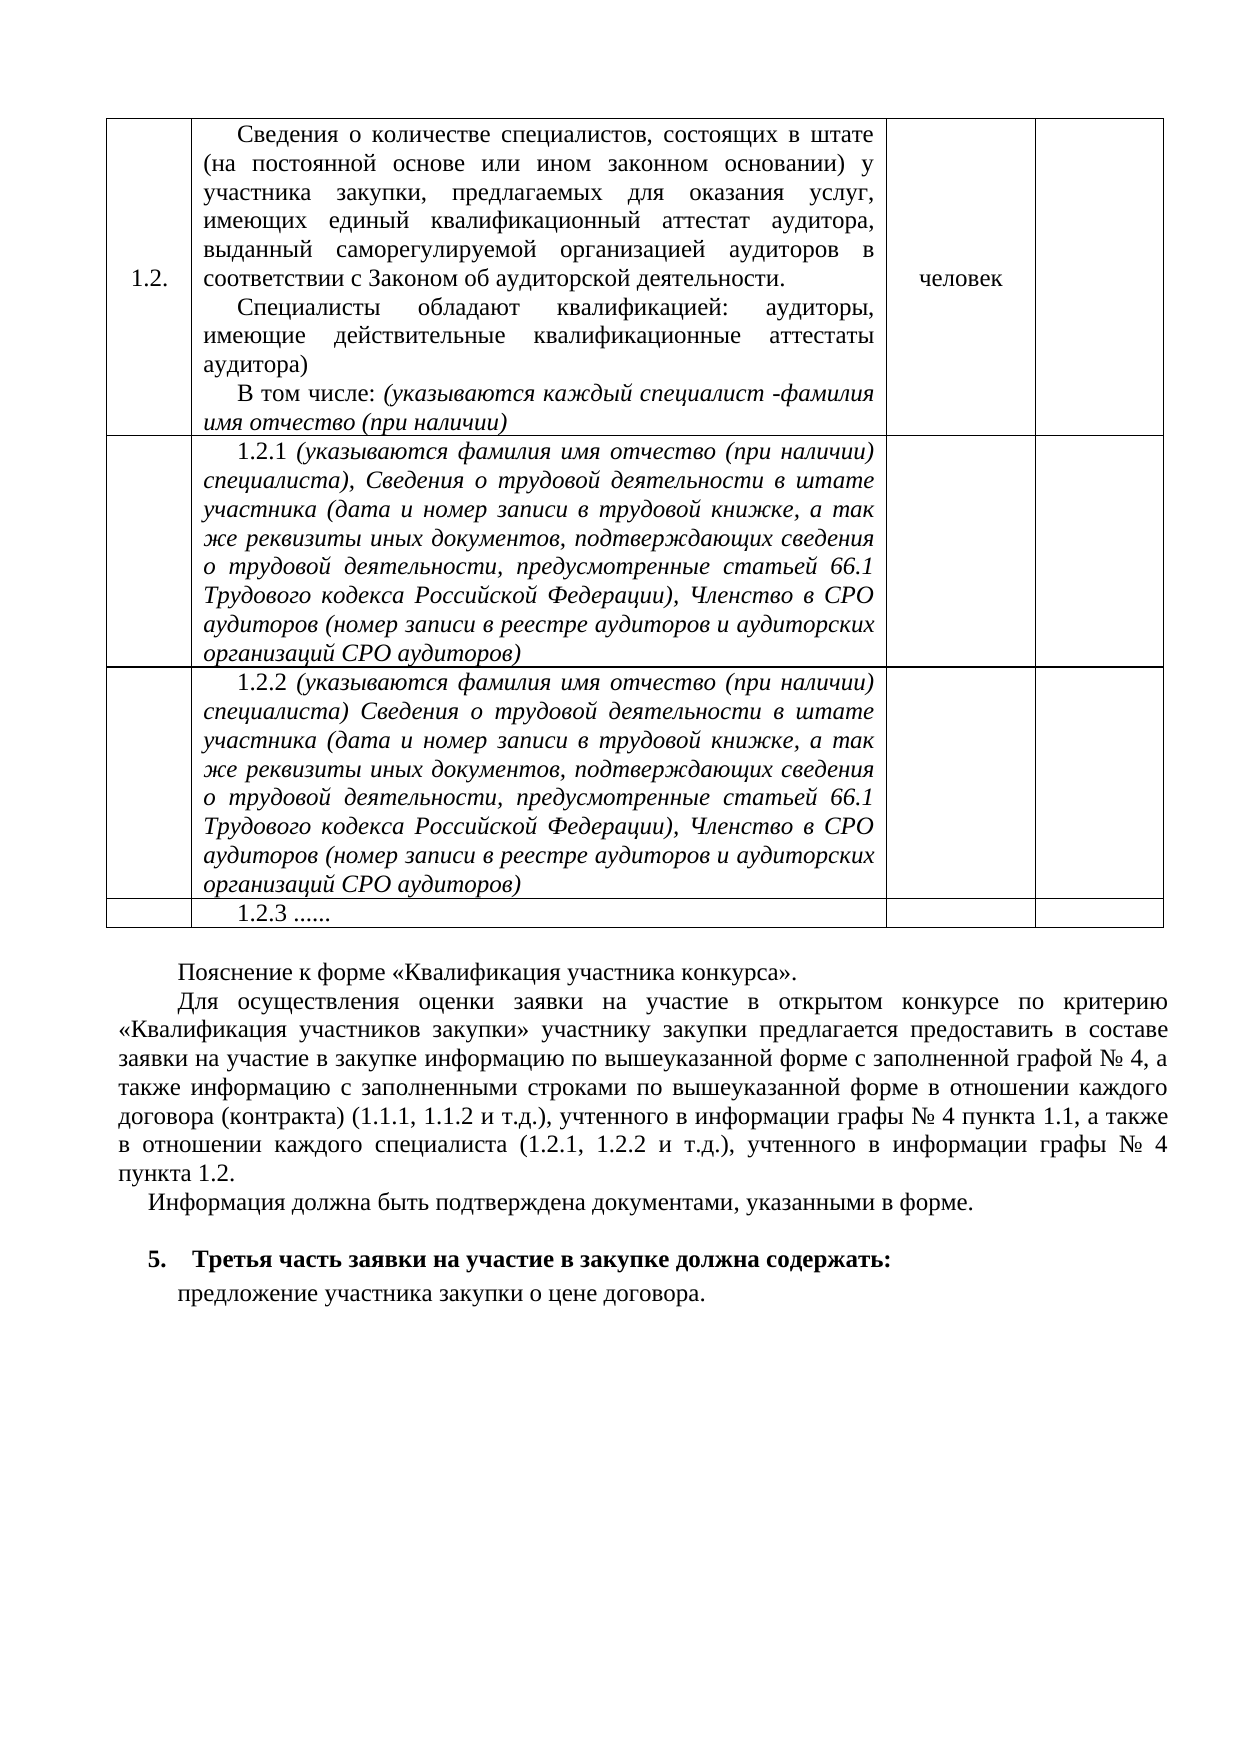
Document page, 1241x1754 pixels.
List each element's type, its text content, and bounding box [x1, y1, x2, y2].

table_cell Сведения о количестве специалистов, состоящих в штате (на постоянной основе или ином законном основании) у участника закупки, предлагаемых для оказания услуг, имеющих единый квалификационный аттестат аудитора, выданный саморегулируемой организацией аудиторов в соответствии с Законом об аудиторской деятельности. Специалисты обладают квалификацией: аудиторы, имеющие действительные квалификационные аттестаты аудитора) В том числе: (указываются каждый специалист -фамилия имя отчество (при наличии) [192, 119, 886, 435]
table_cell [887, 899, 1035, 927]
table_cell [887, 668, 1035, 897]
table_cell [1036, 899, 1163, 927]
text Информация должна быть подтверждена документами, указанными в форме. [118, 1187, 1169, 1216]
table_cell 1.2.1 (указываются фамилия имя отчество (при наличии) специалиста), Сведения о трудовой деятельности в штате участника (дата и номер записи в трудовой книжке, а так же реквизиты иных документов, подтверждающих сведения о трудовой деятельности, предусмотренные статьей 66.1 Трудового кодекса Российской Федерации), Членство в СРО аудиторов (номер записи в реестре аудиторов и аудиторских организаций СРО аудиторов) [192, 436, 886, 666]
text Для осуществления оценки заявки на участие в открытом конкурсе по критерию «Квалификация участников закупки» участнику закупки предлагается предоставить в составе заявки на участие в закупке информацию по вышеуказанной форме с заполненной графой № 4, а также информацию с заполненными строками по вышеуказанной форме в отношении каждого договора (контракта) (1.1.1, 1.1.2 и т.д.), учтенного в информации графы № 4 пункта 1.1, а также в отношении каждого специалиста (1.2.1, 1.2.2 и т.д.), учтенного в информации графы № 4 пункта 1.2. [118, 986, 1169, 1187]
table_cell человек [887, 119, 1035, 435]
text Пояснение к форме «Квалификация участника конкурса». [118, 957, 1169, 986]
table_cell [1036, 119, 1163, 435]
table_cell [107, 899, 191, 927]
table_cell [107, 668, 191, 897]
table_cell 1.2. [107, 119, 191, 435]
table_cell [107, 436, 191, 666]
table_cell [1036, 668, 1163, 897]
table_cell [887, 436, 1035, 666]
table_cell 1.2.3 ...... [192, 899, 886, 927]
list Третья часть заявки на участие в закупке должна содержать: [118, 1244, 1169, 1273]
table_cell [1036, 436, 1163, 666]
text предложение участника закупки о цене договора. [118, 1278, 1169, 1306]
table_cell 1.2.2 (указываются фамилия имя отчество (при наличии) специалиста) Сведения о трудовой деятельности в штате участника (дата и номер записи в трудовой книжке, а так же реквизиты иных документов, подтверждающих сведения о трудовой деятельности, предусмотренные статьей 66.1 Трудового кодекса Российской Федерации), Членство в СРО аудиторов (номер записи в реестре аудиторов и аудиторских организаций СРО аудиторов) [192, 668, 886, 897]
